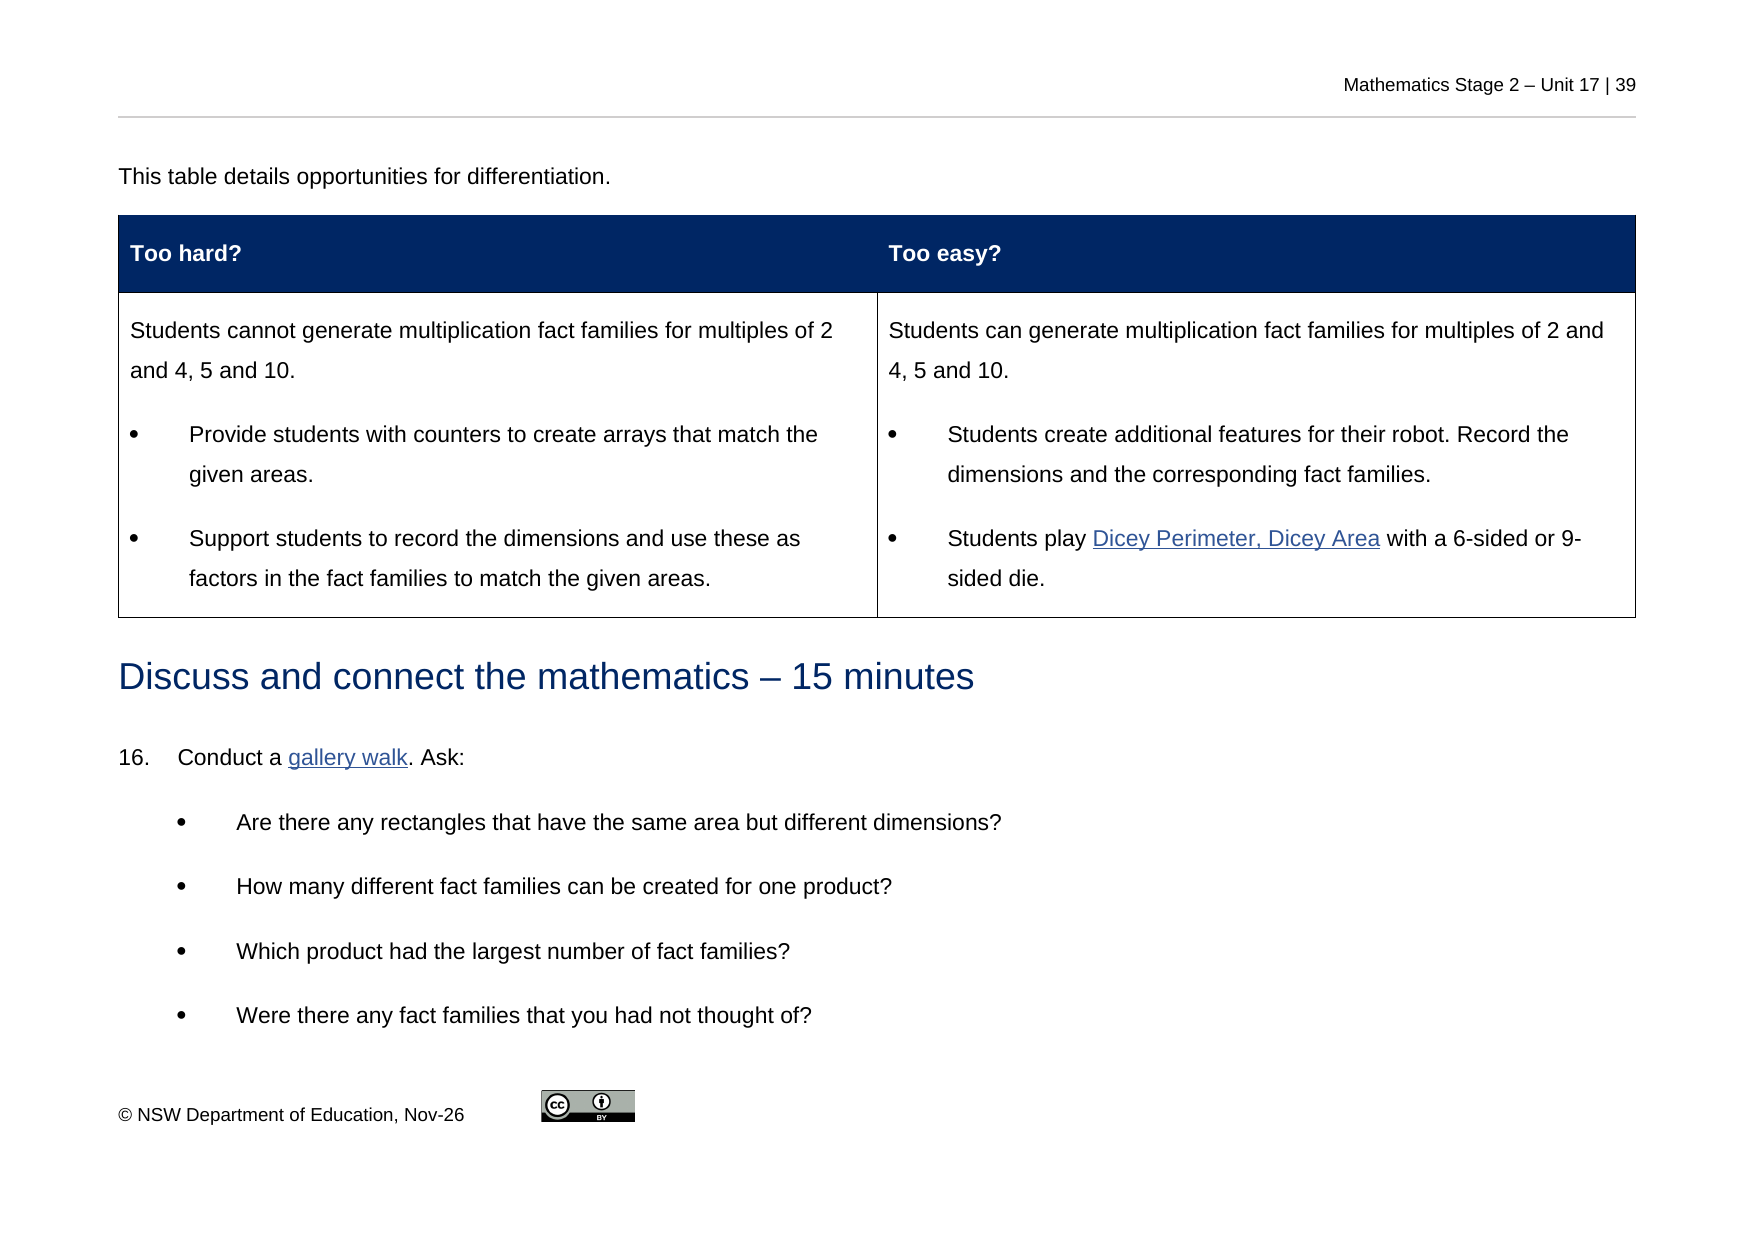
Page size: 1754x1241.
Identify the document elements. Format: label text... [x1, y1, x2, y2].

table_header Too hard? [119, 215, 877, 292]
table_cell Students cannot generate multiplication fact families for multiples of 2 and 4, 5 and 10. Provide students with counters to create arrays that match the given areas. Support students to record the dimensions and use these as factors in the fact families to match the given areas. [119, 293, 877, 616]
subtitle Discuss and connect the mathematics – 15 minutes [118, 654, 1636, 698]
list Were there any fact families that you had not thought of? [177, 1002, 1636, 1028]
list Which product had the largest number of fact families? [177, 938, 1636, 964]
list Are there any rectangles that have the same area but different dimensions? [177, 809, 1636, 835]
text This table details opportunities for differentiation. [118, 163, 1636, 189]
list How many different fact families can be created for one product? [177, 873, 1636, 899]
picture [541, 1090, 635, 1122]
table_cell Students can generate multiplication fact families for multiples of 2 and 4, 5 and 10. Students create additional features for their robot. Record the dimensions and the corresponding fact families. Students play Dicey Perimeter, Dicey Area with a 6-sided or 9-sided die. [878, 293, 1635, 616]
table_header Too easy? [877, 215, 1635, 292]
list Conduct a gallery walk. Ask: [118, 744, 1636, 771]
